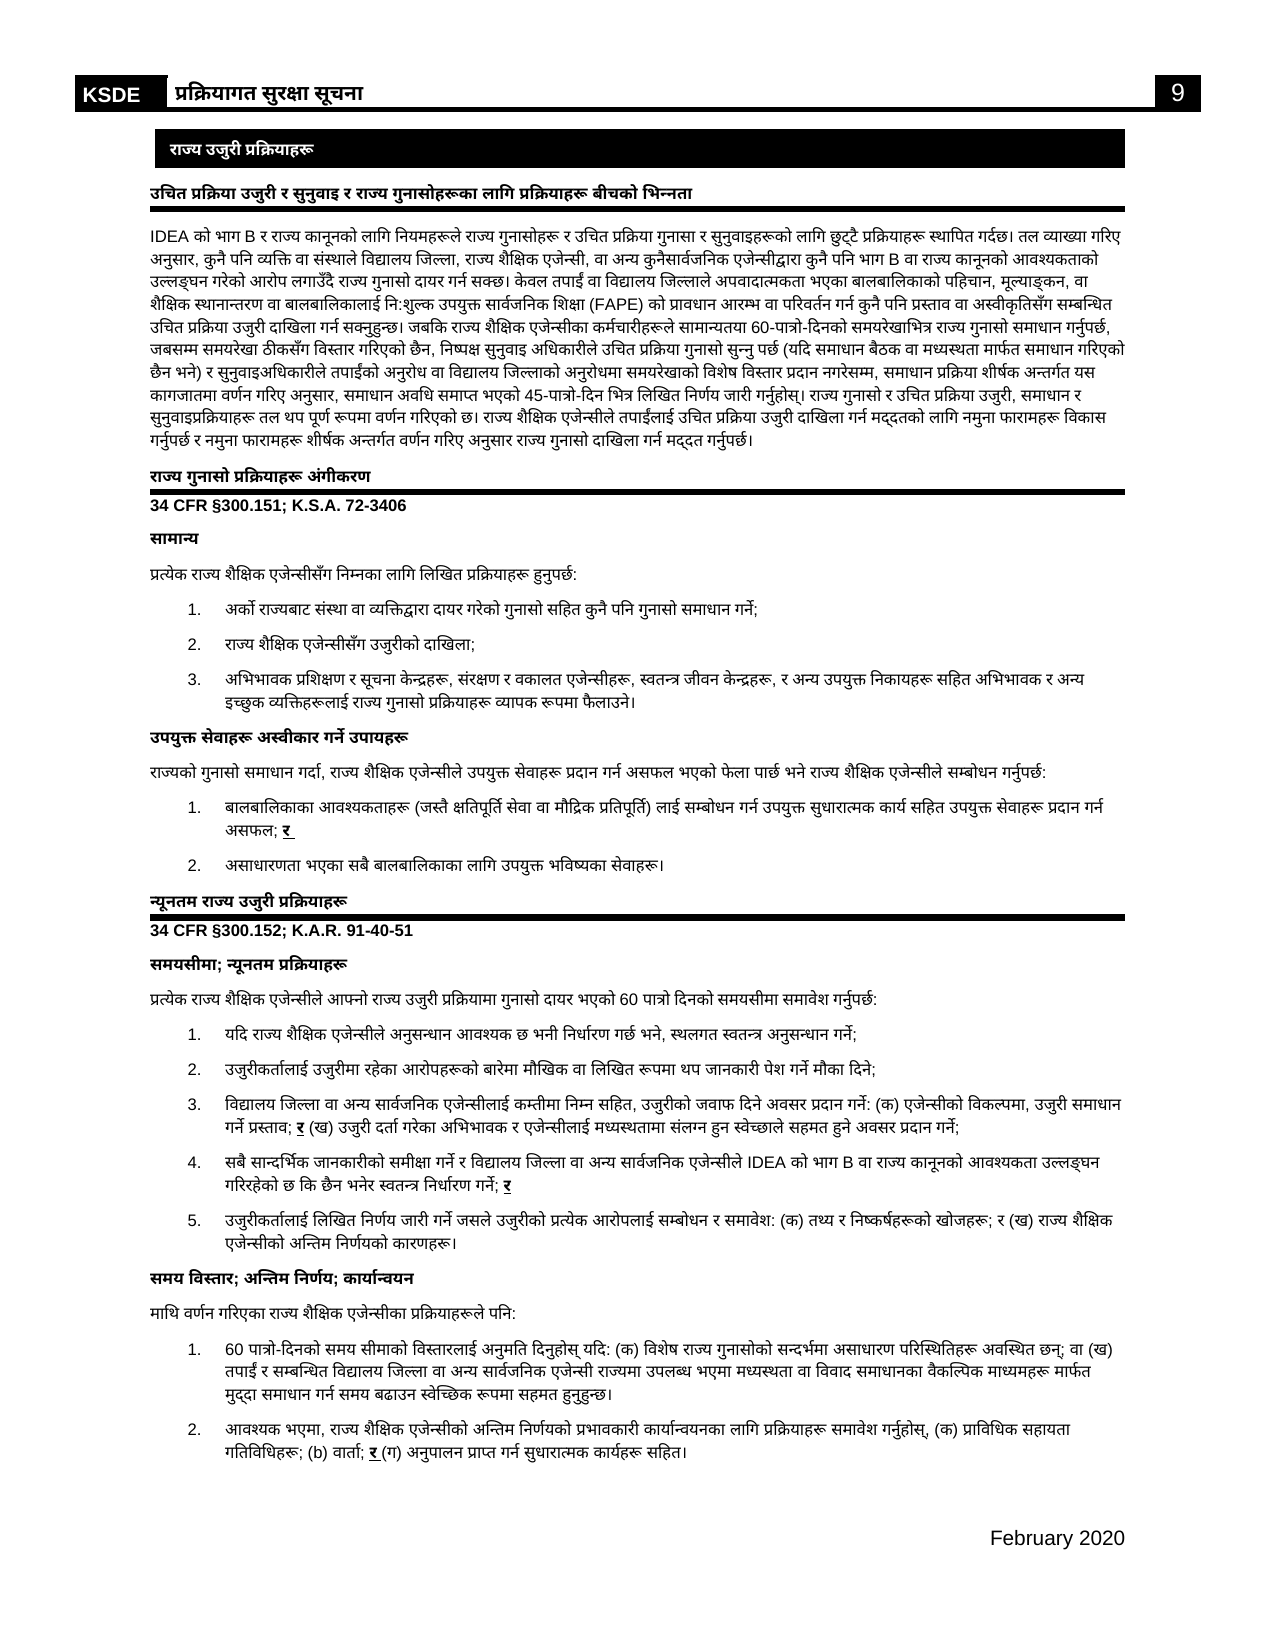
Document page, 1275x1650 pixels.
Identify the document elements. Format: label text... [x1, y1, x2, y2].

text प्रत्येक राज्य शैक्षिक एजेन्सीसँग निम्नका लागि लिखित प्रक्रियाहरू हुनुपर्छ: [150, 562, 1125, 585]
subtitle समय विस्तार; अन्तिम निर्णय; कार्यान्वयन [150, 1267, 1125, 1289]
list सबै सान्दर्भिक जानकारीको समीक्षा गर्ने र विद्यालय जिल्ला वा अन्य सार्वजनिक एजेन्सीले IDEA को भाग B वा राज्य कानूनको आवश्यकता उल्लङ्घन गरिरहेको छ कि छैन भनेर स्वतन्त्र निर्धारण गर्ने; र [187, 1151, 1125, 1196]
subtitle सामान्य [150, 527, 1125, 550]
subtitle उपयुक्त सेवाहरू अस्वीकार गर्ने उपायहरू [150, 726, 1125, 748]
list यदि राज्य शैक्षिक एजेन्सीले अनुसन्धान आवश्यक छ भनी निर्धारण गर्छ भने, स्थलगत स्वतन्त्र अनुसन्धान गर्ने; [187, 1023, 1125, 1045]
list विद्यालय जिल्ला वा अन्य सार्वजनिक एजेन्सीलाई कम्तीमा निम्न सहित, उजुरीको जवाफ दिने अवसर प्रदान गर्ने: (क) एजेन्सीको विकल्पमा, उजुरी समाधान गर्ने प्रस्ताव; र (ख) उजुरी दर्ता गरेका अभिभावक र एजेन्सीलाई मध्यस्थतामा संलग्न हुन स्वेच्छाले सहमत हुने अवसर प्रदान गर्ने; [187, 1093, 1125, 1138]
subtitle न्यूनतम राज्य उजुरी प्रक्रियाहरू [150, 889, 1125, 914]
list असाधारणता भएका सबै बालबालिकाका लागि उपयुक्त भविष्यका सेवाहरू। [187, 854, 1125, 877]
subtitle राज्य गुनासो प्रक्रियाहरू अंगीकरण [150, 464, 1125, 489]
list अर्को राज्यबाट संस्था वा व्यक्तिद्वारा दायर गरेको गुनासो सहित कुनै पनि गुनासो समाधान गर्ने; [187, 597, 1125, 620]
list राज्य शैक्षिक एजेन्सीसँग उजुरीको दाखिला; [187, 633, 1125, 655]
text 34 CFR §300.151; K.S.A. 72-3406 [150, 495, 1125, 514]
text प्रत्येक राज्य शैक्षिक एजेन्सीले आफ्नो राज्य उजुरी प्रक्रियामा गुनासो दायर भएको 60 पात्रो दिनको समयसीमा समावेश गर्नुपर्छ: [150, 987, 1125, 1010]
list बालबालिकाका आवश्यकताहरू (जस्तै क्षतिपूर्ति सेवा वा मौद्रिक प्रतिपूर्ति) लाई सम्बोधन गर्न उपयुक्त सुधारात्मक कार्य सहित उपयुक्त सेवाहरू प्रदान गर्न असफल; र [187, 796, 1125, 842]
list उजुरीकर्तालाई उजुरीमा रहेका आरोपहरूको बारेमा मौखिक वा लिखित रूपमा थप जानकारी पेश गर्ने मौका दिने; [187, 1058, 1125, 1081]
list उजुरीकर्तालाई लिखित निर्णय जारी गर्ने जसले उजुरीको प्रत्येक आरोपलाई सम्बोधन र समावेश: (क) तथ्य र निष्कर्षहरूको खोजहरू; र (ख) राज्य शैक्षिक एजेन्सीको अन्तिम निर्णयको कारणहरू। [187, 1209, 1125, 1254]
text राज्यको गुनासो समाधान गर्दा, राज्य शैक्षिक एजेन्सीले उपयुक्त सेवाहरू प्रदान गर्न असफल भएको फेला पार्छ भने राज्य शैक्षिक एजेन्सीले सम्बोधन गर्नुपर्छ: [150, 761, 1125, 784]
text IDEA को भाग B र राज्य कानूनको लागि नियमहरूले राज्य गुनासोहरू र उचित प्रक्रिया गुनासा र सुनुवाइहरूको लागि छुट्टै प्रक्रियाहरू स्थापित गर्दछ। तल व्याख्या गरिए अनुसार, कुनै पनि व्यक्ति वा संस्थाले विद्यालय जिल्ला, राज्य शैक्षिक एजेन्सी, वा अन्य कुनैसार्वजनिक एजेन्सीद्वारा कुनै पनि भाग B वा राज्य कानूनको आवश्यकताको उल्लङ्घन गरेको आरोप लगाउँदै राज्य गुनासो दायर गर्न सक्छ। केवल तपाईं वा विद्यालय जिल्लाले अपवादात्मकता भएका बालबालिकाको पहिचान, मूल्याङ्कन, वा शैक्षिक स्थानान्तरण वा बालबालिकालाई नि:शुल्क उपयुक्त सार्वजनिक शिक्षा (FAPE) को प्रावधान आरम्भ वा परिवर्तन गर्न कुनै पनि प्रस्ताव वा अस्वीकृतिसँग सम्बन्धित उचित प्रक्रिया उजुरी दाखिला गर्न सक्नुहुन्छ। जबकि राज्य शैक्षिक एजेन्सीका कर्मचारीहरूले सामान्यतया 60-पात्रो-दिनको समयरेखाभित्र राज्य गुनासो समाधान गर्नुपर्छ, जबसम्म समयरेखा ठीकसँग विस्तार गरिएको छैन, निष्पक्ष सुनुवाइ अधिकारीले उचित प्रक्रिया गुनासो सुन्नु पर्छ (यदि समाधान बैठक वा मध्यस्थता मार्फत समाधान गरिएको छैन भने) र सुनुवाइअधिकारीले तपाईंको अनुरोध वा विद्यालय जिल्लाको अनुरोधमा समयरेखाको विशेष विस्तार प्रदान नगरेसम्म, समाधान प्रक्रिया शीर्षक अन्तर्गत यस कागजातमा वर्णन गरिए अनुसार, समाधान अवधि समाप्त भएको 45-पात्रो-दिन भित्र लिखित निर्णय जारी गर्नुहोस्। राज्य गुनासो र उचित प्रक्रिया उजुरी, समाधान र सुनुवाइप्रक्रियाहरू तल थप पूर्ण रूपमा वर्णन गरिएको छ। राज्य शैक्षिक एजेन्सीले तपाईंलाई उचित प्रक्रिया उजुरी दाखिला गर्न मद्दतको लागि नमुना फारामहरू विकास गर्नुपर्छ र नमुना फारामहरू शीर्षक अन्तर्गत वर्णन गरिए अनुसार राज्य गुनासो दाखिला गर्न मद्दत गर्नुपर्छ। [150, 224, 1125, 452]
list आवश्यक भएमा, राज्य शैक्षिक एजेन्सीको अन्तिम निर्णयको प्रभावकारी कार्यान्वयनका लागि प्रक्रियाहरू समावेश गर्नुहोस्, (क) प्राविधिक सहायता गतिविधिहरू; (b) वार्ता; र (ग) अनुपालन प्राप्त गर्न सुधारात्मक कार्यहरू सहित। [187, 1418, 1125, 1463]
text 34 CFR §300.152; K.A.R. 91-40-51 [150, 921, 1125, 940]
subtitle समयसीमा; न्यूनतम प्रक्रियाहरू [150, 952, 1125, 975]
list 60 पात्रो-दिनको समय सीमाको विस्तारलाई अनुमति दिनुहोस् यदि: (क) विशेष राज्य गुनासोको सन्दर्भमा असाधारण परिस्थितिहरू अवस्थित छन्; वा (ख) तपाईं र सम्बन्धित विद्यालय जिल्ला वा अन्य सार्वजनिक एजेन्सी राज्यमा उपलब्ध भएमा मध्यस्थता वा विवाद समाधानका वैकल्पिक माध्यमहरू मार्फत मुद्दा समाधान गर्न समय बढाउन स्वेच्छिक रूपमा सहमत हुनुहुन्छ। [187, 1337, 1125, 1405]
subtitle उचित प्रक्रिया उजुरी र सुनुवाइ र राज्य गुनासोहरूका लागि प्रक्रियाहरू बीचको भिन्नता [150, 181, 1125, 206]
list अभिभावक प्रशिक्षण र सूचना केन्द्रहरू, संरक्षण र वकालत एजेन्सीहरू, स्वतन्त्र जीवन केन्द्रहरू, र अन्य उपयुक्त निकायहरू सहित अभिभावक र अन्य इच्छुक व्यक्तिहरूलाई राज्य गुनासो प्रक्रियाहरू व्यापक रूपमा फैलाउने। [187, 668, 1125, 713]
subtitle राज्य उजुरी प्रक्रियाहरू [161, 135, 1125, 162]
text माथि वर्णन गरिएका राज्य शैक्षिक एजेन्सीका प्रक्रियाहरूले पनि: [150, 1302, 1125, 1325]
